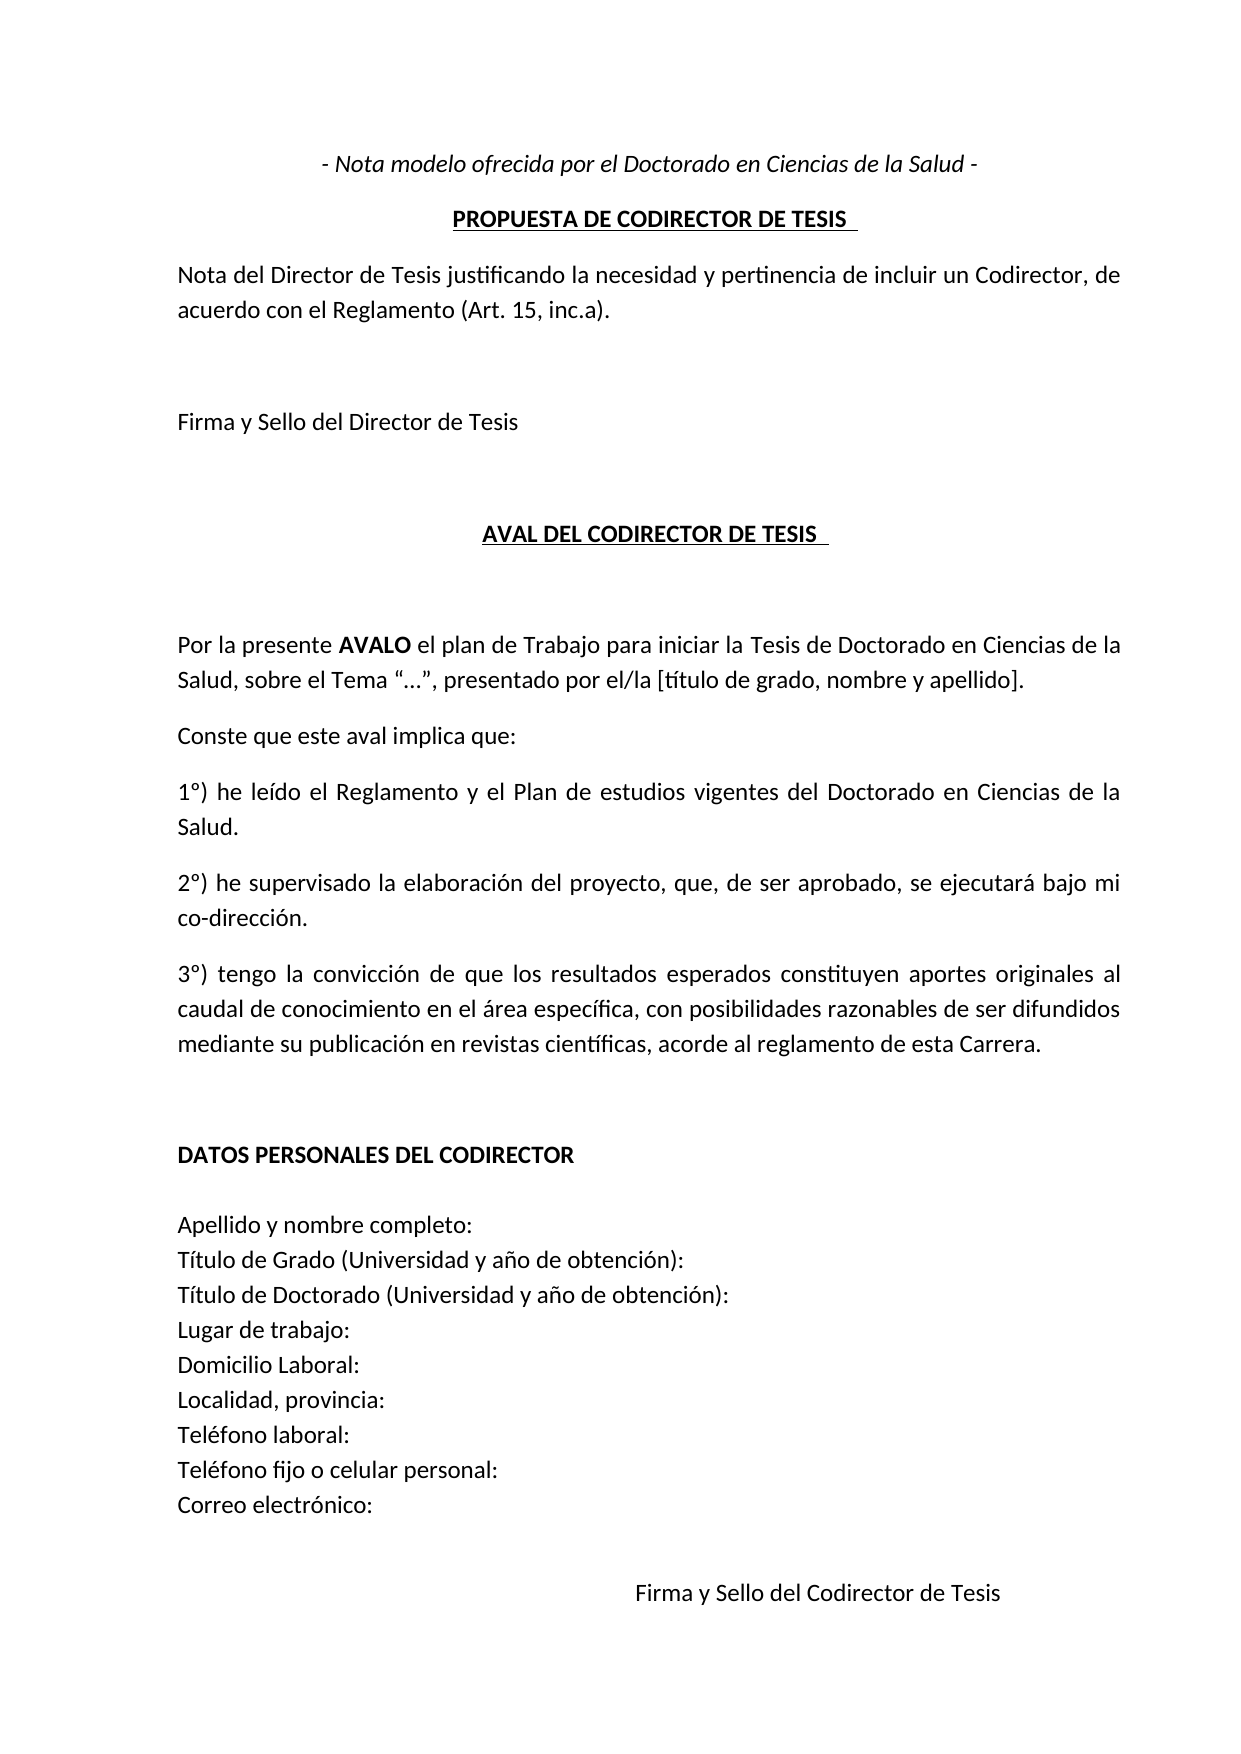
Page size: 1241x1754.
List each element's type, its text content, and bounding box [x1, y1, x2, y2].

text 3º) tengo la convicción de que los resultados esperados constituyen aportes originales al caudal de conocimiento en el área específica, con posibilidades razonables de ser difundidos mediante su publicación en revistas científicas, acorde al reglamento de esta Carrera. [177, 958, 1122, 1058]
subtitle DATOS PERSONALES DEL CODIRECTOR [177, 1139, 1122, 1170]
text Firma y Sello del Director de Tesis [177, 406, 1122, 437]
text Título de Doctorado (Universidad y año de obtención): [177, 1279, 1122, 1310]
text Apellido y nombre completo: [177, 1209, 1122, 1240]
text - Nota modelo ofrecida por el Doctorado en Ciencias de la Salud - [177, 148, 1122, 178]
text Localidad, provincia: [177, 1384, 1122, 1415]
text Lugar de trabajo: [177, 1314, 1122, 1345]
text Teléfono laboral: [177, 1419, 1122, 1450]
text Nota del Director de Tesis justificando la necesidad y pertinencia de incluir un Codirector, de acuerdo con el Reglamento (Art. 15, inc.a). [177, 259, 1122, 325]
text Conste que este aval implica que: [177, 720, 1122, 751]
text Correo electrónico: [177, 1489, 1122, 1520]
text Por la presente AVALO el plan de Trabajo para iniciar la Tesis de Doctorado en Ciencias de la Salud, sobre el Tema “…”, presentado por el/la [título de grado, nombre y apellido]. [177, 629, 1122, 695]
text Teléfono fijo o celular personal: [177, 1454, 1122, 1485]
text 1º) he leído el Reglamento y el Plan de estudios vigentes del Doctorado en Ciencias de la Salud. [177, 776, 1122, 842]
text 2º) he supervisado la elaboración del proyecto, que, de ser aprobado, se ejecutará bajo mi co-dirección. [177, 867, 1122, 932]
text AVAL DEL CODIRECTOR DE TESIS [177, 518, 1122, 548]
text Título de Grado (Universidad y año de obtención): [177, 1244, 1122, 1275]
text Domicilio Laboral: [177, 1349, 1122, 1380]
text Firma y Sello del Codirector de Tesis [177, 1577, 1122, 1608]
text PROPUESTA DE CODIRECTOR DE TESIS [177, 203, 1122, 234]
